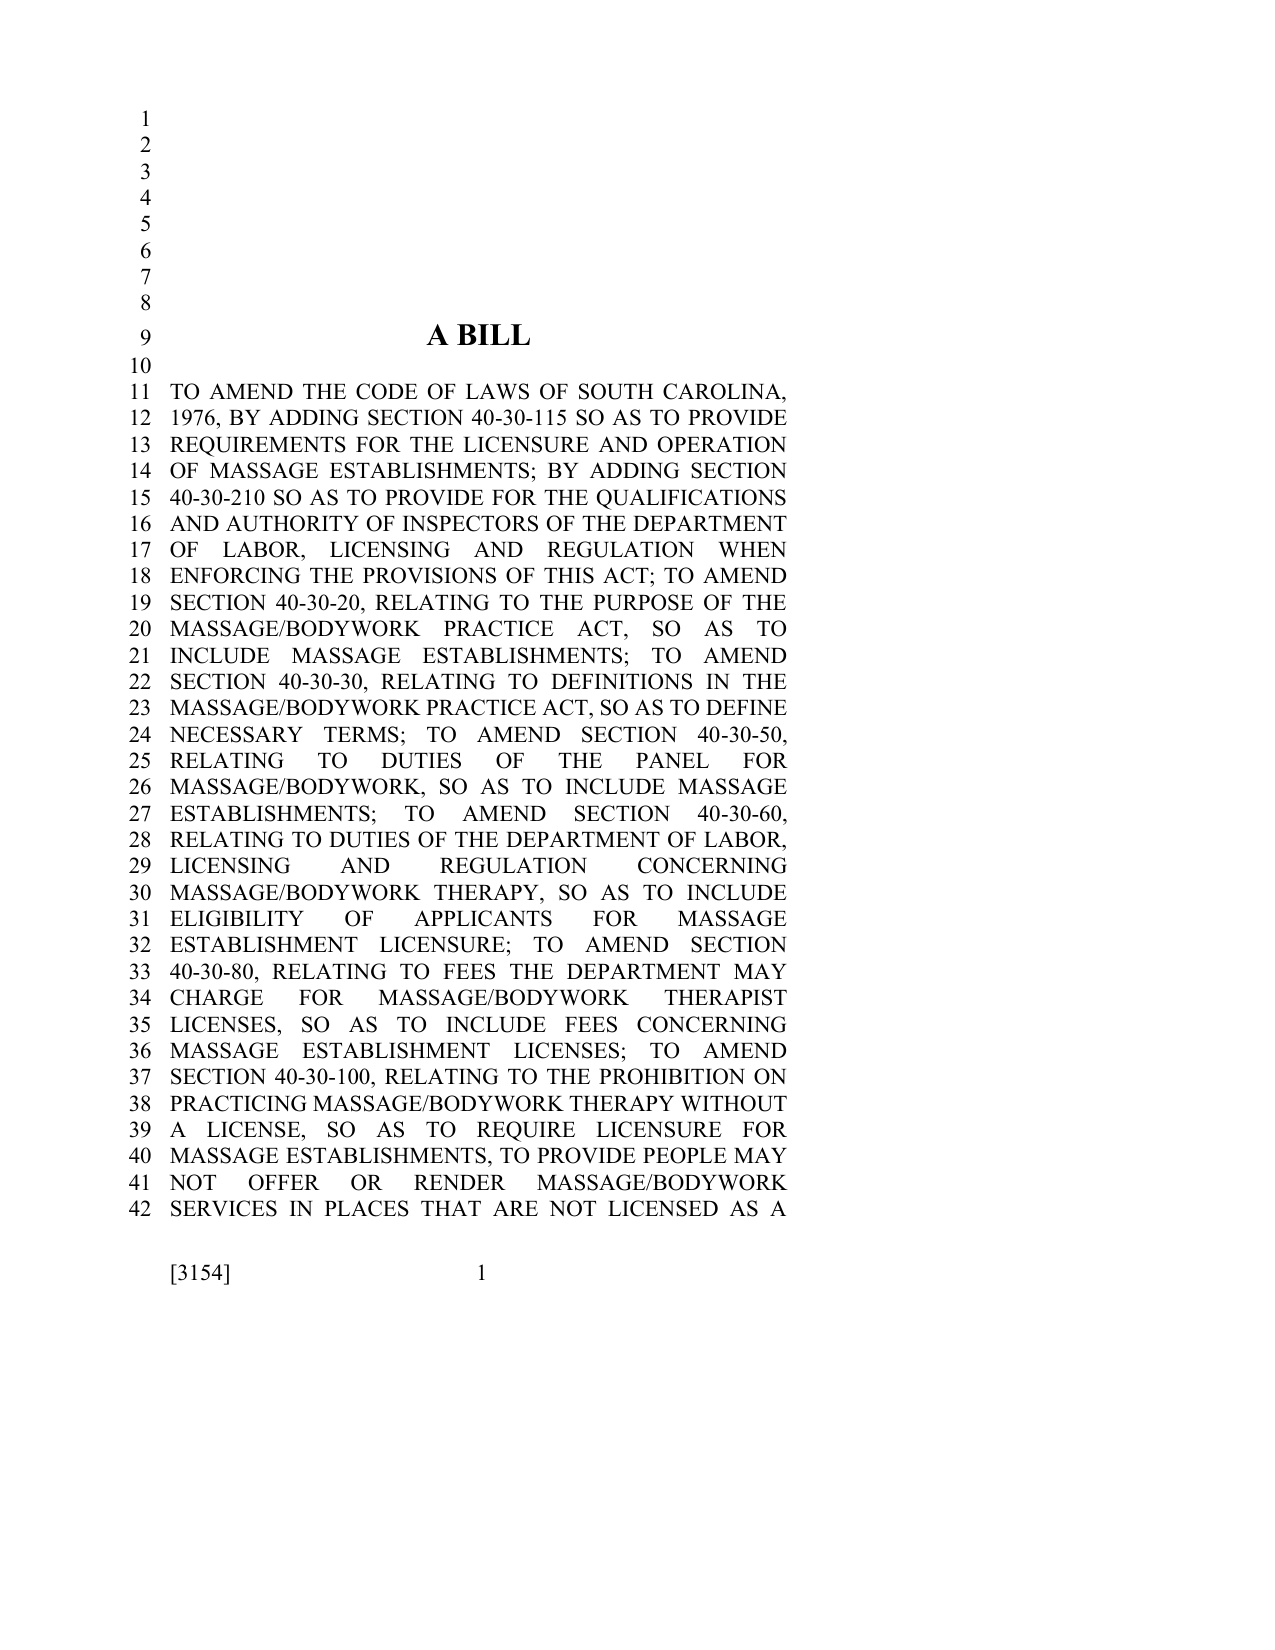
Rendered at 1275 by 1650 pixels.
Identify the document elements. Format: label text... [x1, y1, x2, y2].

text A BILL [169, 316, 787, 352]
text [169, 378, 787, 1221]
